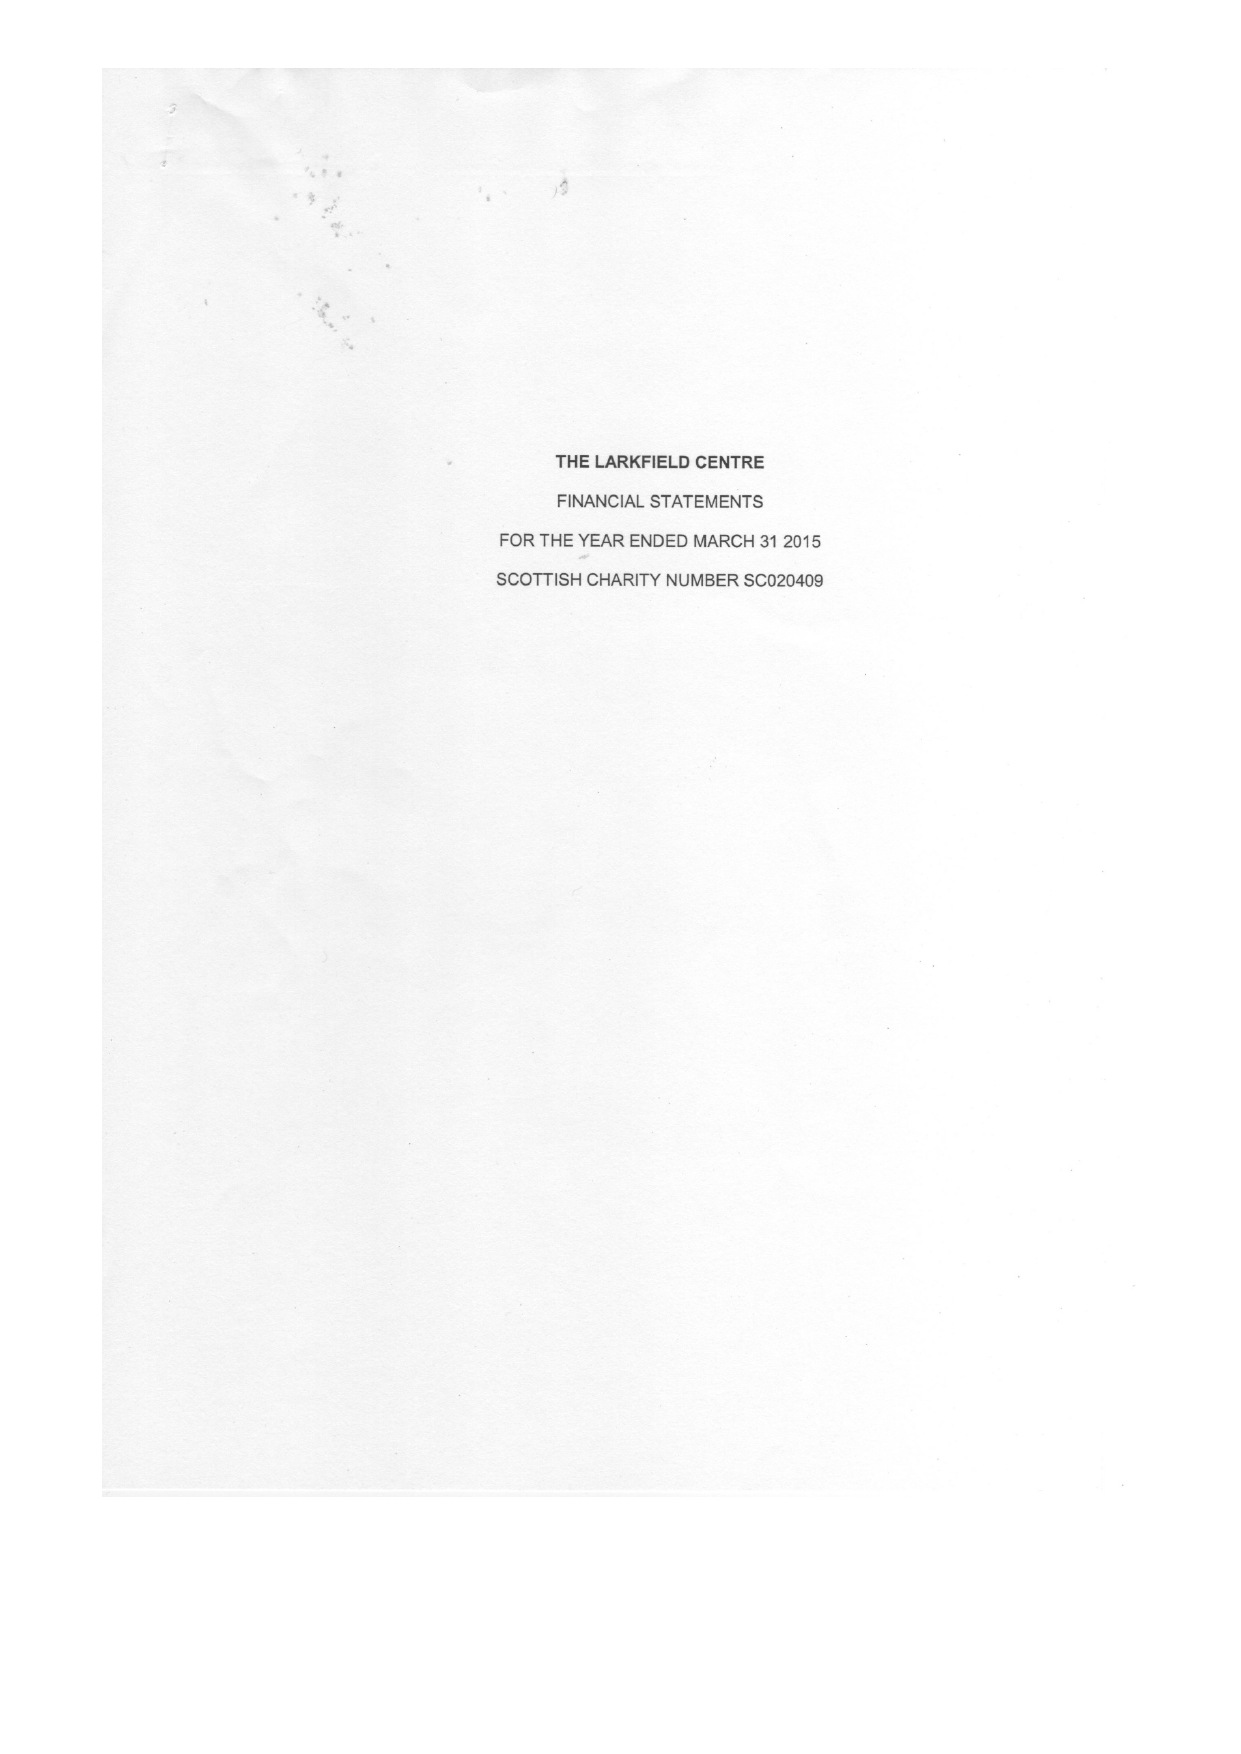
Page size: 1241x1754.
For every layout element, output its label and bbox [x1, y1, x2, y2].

picture [102, 68, 1139, 1497]
